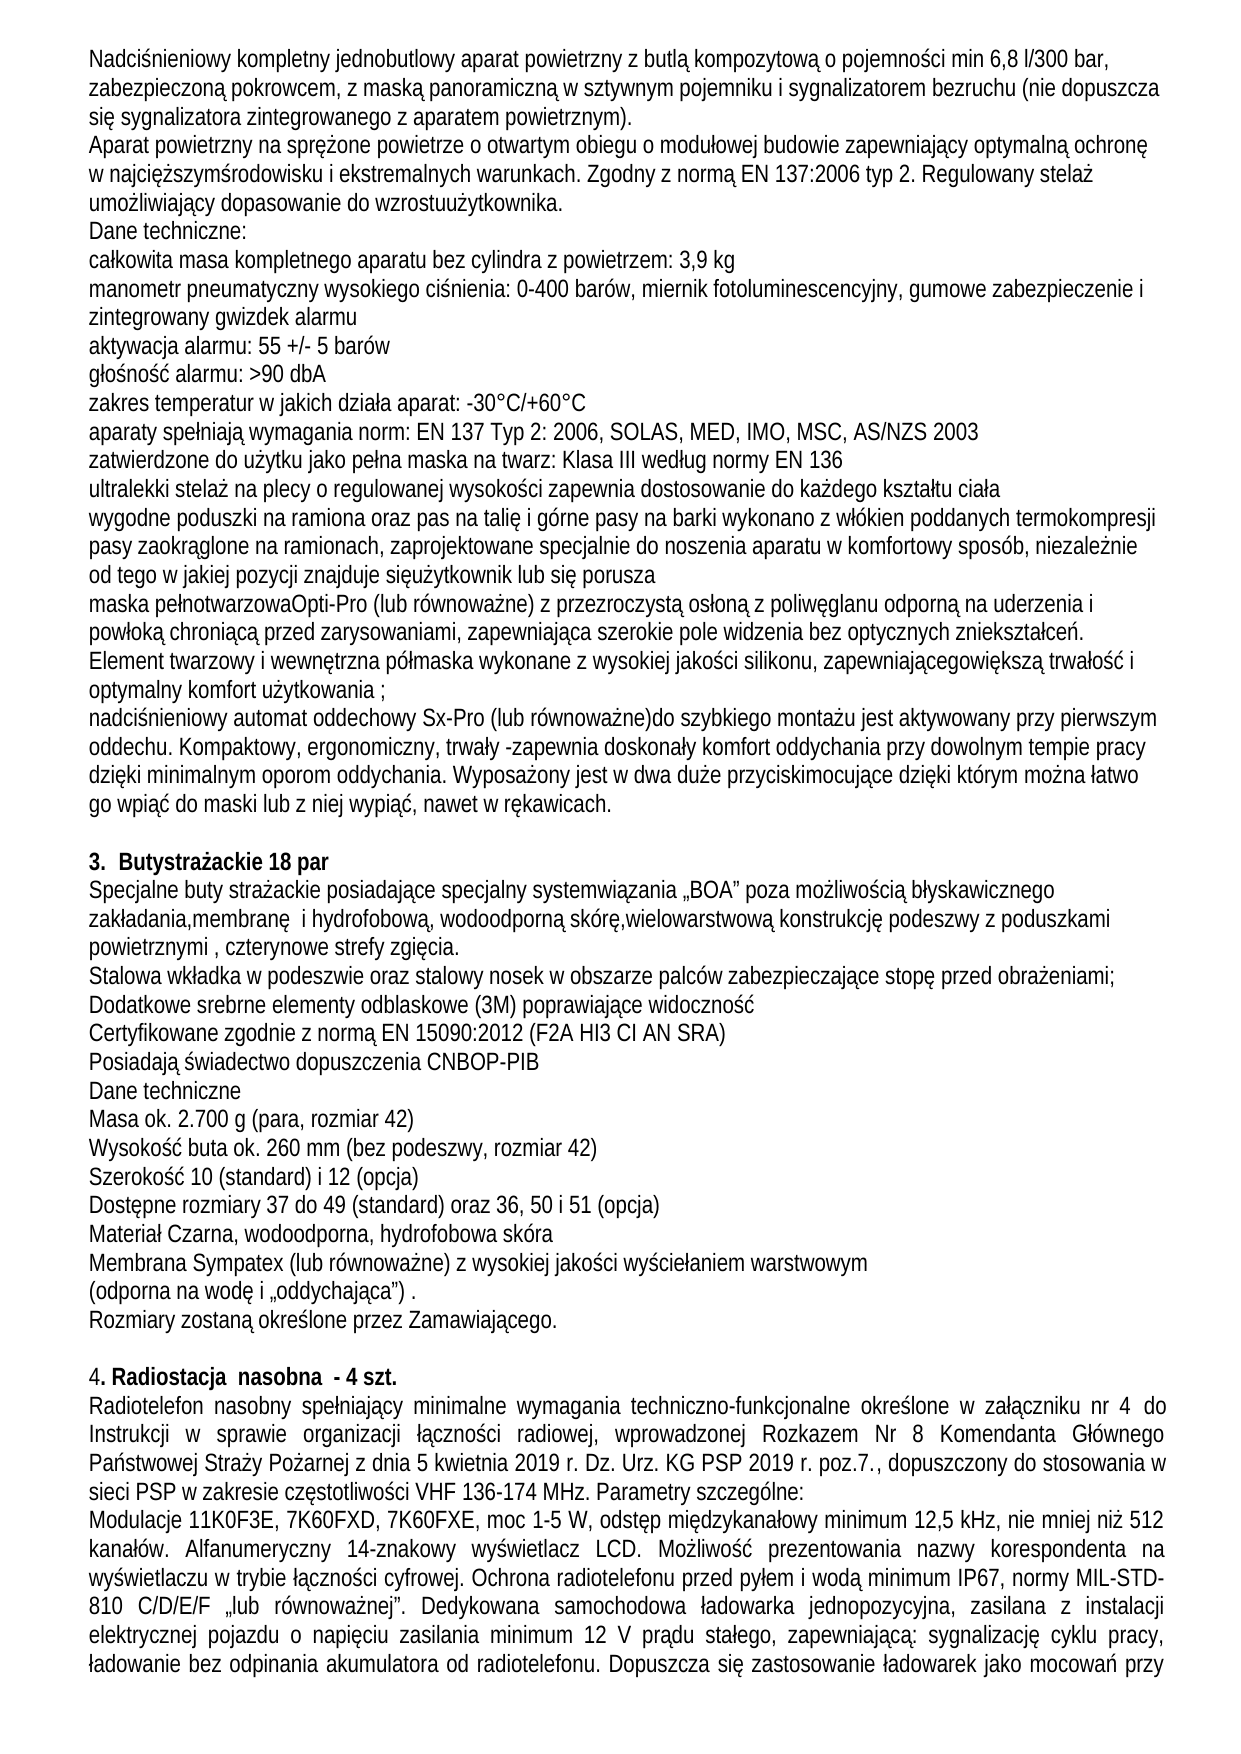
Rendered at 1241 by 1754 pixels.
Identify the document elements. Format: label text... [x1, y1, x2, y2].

text Posiadają świadectwo dopuszczenia CNBOP-PIB [89, 1047, 1167, 1076]
text aparaty spełniają wymagania norm: EN 137 Typ 2: 2006, SOLAS, MED, IMO, MSC, AS/NZS 2003 [89, 417, 1167, 445]
text Dodatkowe srebrne elementy odblaskowe (3M) poprawiające widoczność [89, 990, 1167, 1018]
text Specjalne buty strażackie posiadające specjalny systemwiązania „BOA” poza możliwością błyskawicznego zakładania,membranę i hydrofobową, wodoodporną skórę,wielowarstwową konstrukcję podeszwy z poduszkami powietrznymi , czterynowe strefy zgięcia. [89, 875, 1167, 961]
text nadciśnieniowy automat oddechowy Sx-Pro (lub równoważne)do szybkiego montażu jest aktywowany przy pierwszym oddechu. Kompaktowy, ergonomiczny, trwały -zapewnia doskonały komfort oddychania przy dowolnym tempie pracy dzięki minimalnym oporom oddychania. Wyposażony jest w dwa duże przyciskimocujące dzięki którym można łatwo go wpiąć do maski lub z niej wypiąć, nawet w rękawicach. [89, 703, 1167, 818]
text Wysokość buta ok. 260 mm (bez podeszwy, rozmiar 42) [89, 1133, 1167, 1162]
text aktywacja alarmu: 55 +/- 5 barów [89, 331, 1167, 359]
text zakres temperatur w jakich działa aparat: -30°C/+60°C [89, 388, 1167, 417]
text całkowita masa kompletnego aparatu bez cylindra z powietrzem: 3,9 kg [89, 245, 1167, 273]
text maska pełnotwarzowaOpti-Pro (lub równoważne) z przezroczystą osłoną z poliwęglanu odporną na uderzenia i powłoką chroniącą przed zarysowaniami, zapewniająca szerokie pole widzenia bez optycznych zniekształceń. Element twarzowy i wewnętrzna półmaska wykonane z wysokiej jakości silikonu, zapewniającegowiększą trwałość i optymalny komfort użytkowania ; [89, 589, 1167, 703]
text ultralekki stelaż na plecy o regulowanej wysokości zapewnia dostosowanie do każdego kształtu ciała [89, 474, 1167, 503]
text głośność alarmu: >90 dbA [89, 359, 1167, 388]
text wygodne poduszki na ramiona oraz pas na talię i górne pasy na barki wykonano z włókien poddanych termokompresji [89, 503, 1167, 531]
text Aparat powietrzny na sprężone powietrze o otwartym obiegu o modułowej budowie zapewniający optymalną ochronę w najcięższymśrodowisku i ekstremalnych warunkach. Zgodny z normą EN 137:2006 typ 2. Regulowany stelaż umożliwiający dopasowanie do wzrostuużytkownika. [89, 130, 1167, 216]
text Radiotelefon nasobny spełniający minimalne wymagania techniczno-funkcjonalne określone w załączniku nr 4 do Instrukcji w sprawie organizacji łączności radiowej, wprowadzonej Rozkazem Nr 8 Komendanta Głównego Państwowej Straży Pożarnej z dnia 5 kwietnia 2019 r. Dz. Urz. KG PSP 2019 r. poz.7., dopuszczony do stosowania w sieci PSP w zakresie częstotliwości VHF 136-174 MHz. Parametry szczególne: [89, 1391, 1167, 1505]
text Dane techniczne [89, 1076, 1167, 1104]
text Dostępne rozmiary 37 do 49 (standard) oraz 36, 50 i 51 (opcja) [89, 1190, 1167, 1219]
list Butystrażackie 18 par [89, 846, 1167, 875]
text (odporna na wodę i „oddychająca”) . [89, 1276, 1167, 1305]
text Szerokość 10 (standard) i 12 (opcja) [89, 1162, 1167, 1190]
text Certyfikowane zgodnie z normą EN 15090:2012 (F2A HI3 CI AN SRA) [89, 1018, 1167, 1047]
text Membrana Sympatex (lub równoważne) z wysokiej jakości wyściełaniem warstwowym [89, 1247, 1167, 1276]
text Nadciśnieniowy kompletny jednobutlowy aparat powietrzny z butlą kompozytową o pojemności min 6,8 l/300 bar, zabezpieczoną pokrowcem, z maską panoramiczną w sztywnym pojemniku i sygnalizatorem bezruchu (nie dopuszcza się sygnalizatora zintegrowanego z aparatem powietrznym). [89, 44, 1167, 130]
text Materiał Czarna, wodoodporna, hydrofobowa skóra [89, 1219, 1167, 1247]
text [89, 1505, 1167, 1677]
text Masa ok. 2.700 g (para, rozmiar 42) [89, 1104, 1167, 1133]
text Stalowa wkładka w podeszwie oraz stalowy nosek w obszarze palców zabezpieczające stopę przed obrażeniami; [89, 961, 1167, 990]
text zatwierdzone do użytku jako pełna maska na twarz: Klasa III według normy EN 136 [89, 445, 1167, 474]
text 4. Radiostacja nasobna - 4 szt. [89, 1362, 1167, 1391]
text Dane techniczne: [89, 216, 1167, 245]
text Rozmiary zostaną określone przez Zamawiającego. [89, 1305, 1167, 1333]
text pasy zaokrąglone na ramionach, zaprojektowane specjalnie do noszenia aparatu w komfortowy sposób, niezależnie od tego w jakiej pozycji znajduje sięużytkownik lub się porusza [89, 531, 1167, 589]
text manometr pneumatyczny wysokiego ciśnienia: 0-400 barów, miernik fotoluminescencyjny, gumowe zabezpieczenie i zintegrowany gwizdek alarmu [89, 273, 1167, 331]
